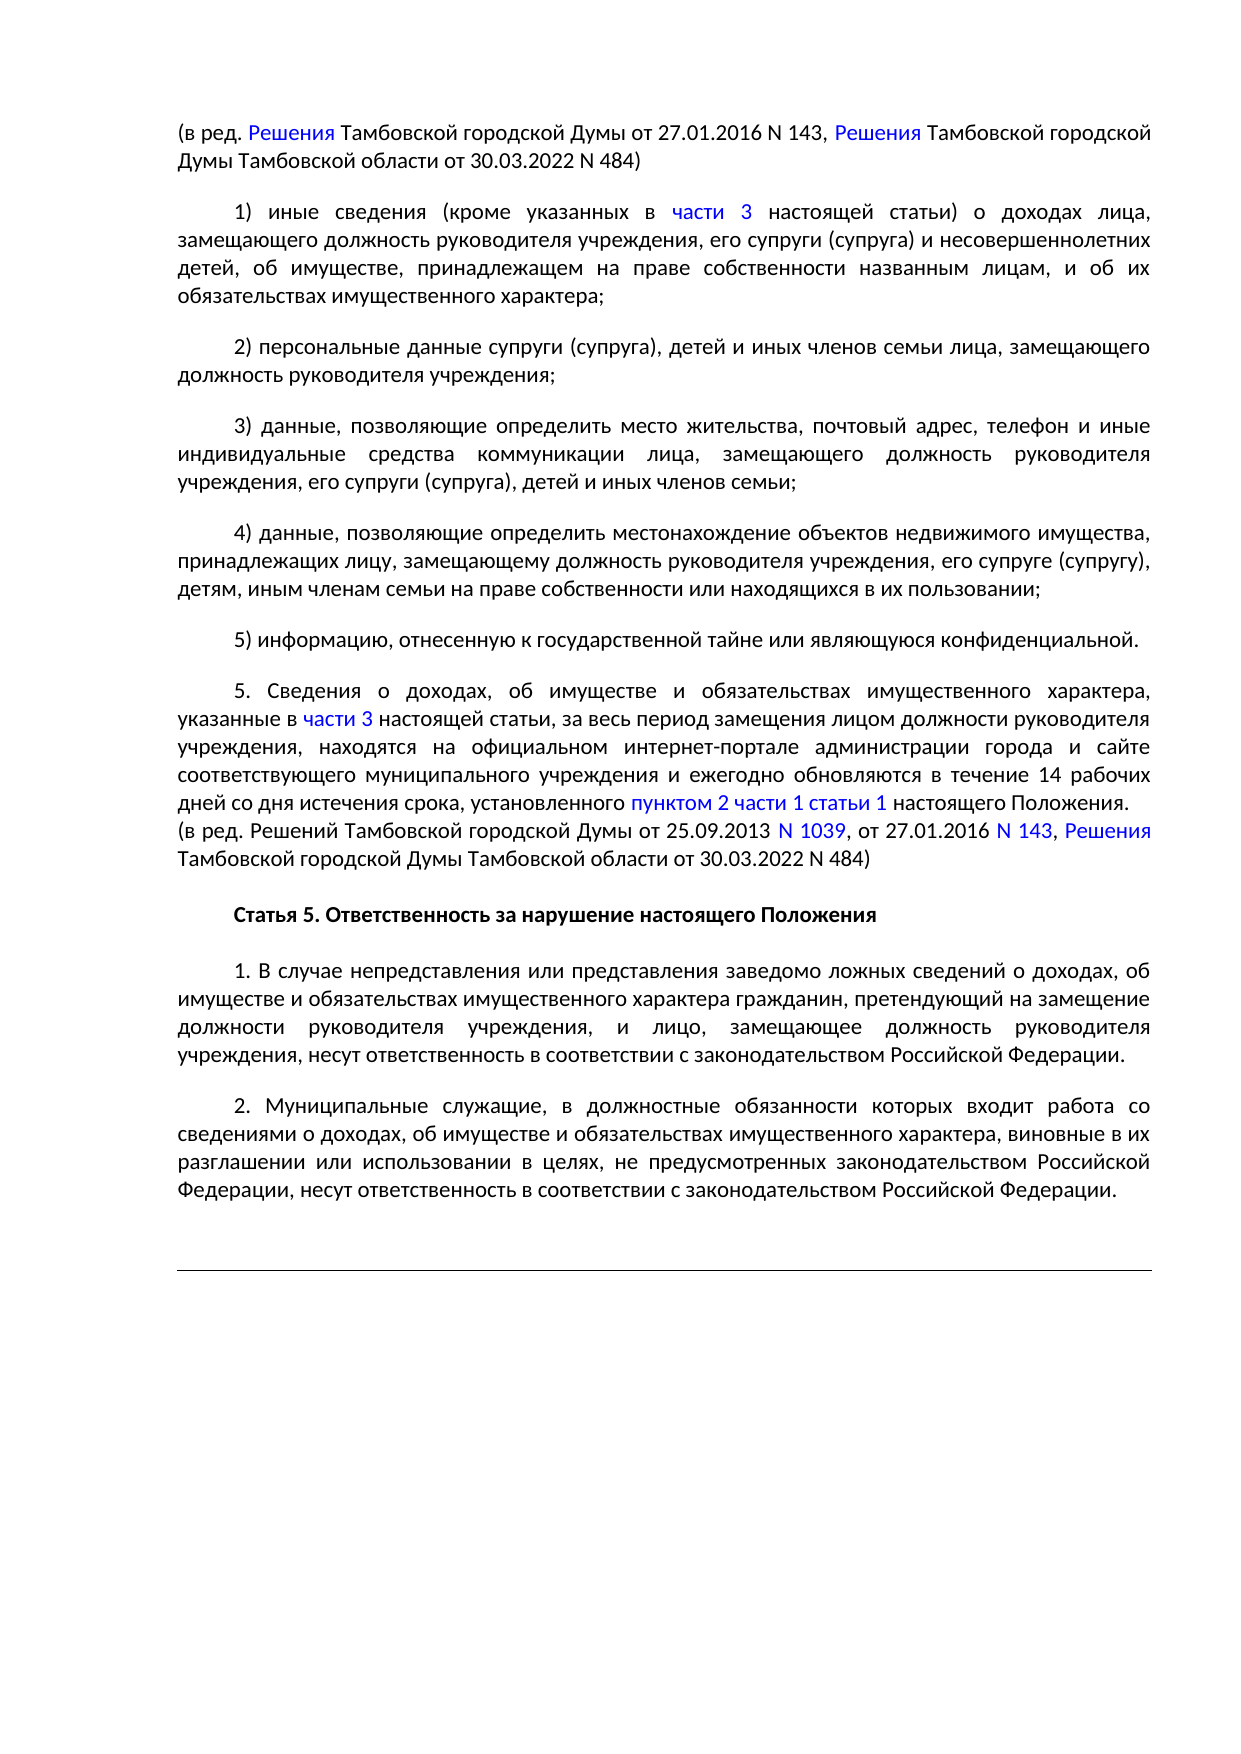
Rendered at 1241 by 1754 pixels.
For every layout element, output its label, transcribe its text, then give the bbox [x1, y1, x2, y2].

text 2. Муниципальные служащие, в должностные обязанности которых входит работа со сведениями о доходах, об имуществе и обязательствах имущественного характера, виновные в их разглашении или использовании в целях, не предусмотренных законодательством Российской Федерации, несут ответственность в соответствии с законодательством Российской Федерации. [177, 1091, 1152, 1203]
text 2) персональные данные супруги (супруга), детей и иных членов семьи лица, замещающего должность руководителя учреждения; [177, 332, 1152, 388]
text 1. В случае непредставления или представления заведомо ложных сведений о доходах, об имуществе и обязательствах имущественного характера гражданин, претендующий на замещение должности руководителя учреждения, и лицо, замещающее должность руководителя учреждения, несут ответственность в соответствии с законодательством Российской Федерации. [177, 956, 1152, 1068]
text (в ред. Решений Тамбовской городской Думы от 25.09.2013 N 1039, от 27.01.2016 N 143, Решения Тамбовской городской Думы Тамбовской области от 30.03.2022 N 484) [177, 816, 1152, 872]
text 5. Сведения о доходах, об имуществе и обязательствах имущественного характера, указанные в части 3 настоящей статьи, за весь период замещения лицом должности руководителя учреждения, находятся на официальном интернет-портале администрации города и сайте соответствующего муниципального учреждения и ежегодно обновляются в течение 14 рабочих дней со дня истечения срока, установленного пунктом 2 части 1 статьи 1 настоящего Положения. [177, 676, 1152, 816]
text 5) информацию, отнесенную к государственной тайне или являющуюся конфиденциальной. [177, 625, 1152, 653]
text 4) данные, позволяющие определить местонахождение объектов недвижимого имущества, принадлежащих лицу, замещающему должность руководителя учреждения, его супруге (супругу), детям, иным членам семьи на праве собственности или находящихся в их пользовании; [177, 518, 1152, 602]
text 1) иные сведения (кроме указанных в части 3 настоящей статьи) о доходах лица, замещающего должность руководителя учреждения, его супруги (супруга) и несовершеннолетних детей, об имуществе, принадлежащем на праве собственности названным лицам, и об их обязательствах имущественного характера; [177, 197, 1152, 309]
title Статья 5. Ответственность за нарушение настоящего Положения [177, 900, 1152, 928]
text 3) данные, позволяющие определить место жительства, почтовый адрес, телефон и иные индивидуальные средства коммуникации лица, замещающего должность руководителя учреждения, его супруги (супруга), детей и иных членов семьи; [177, 411, 1152, 495]
text (в ред. Решения Тамбовской городской Думы от 27.01.2016 N 143, Решения Тамбовской городской Думы Тамбовской области от 30.03.2022 N 484) [177, 118, 1152, 174]
